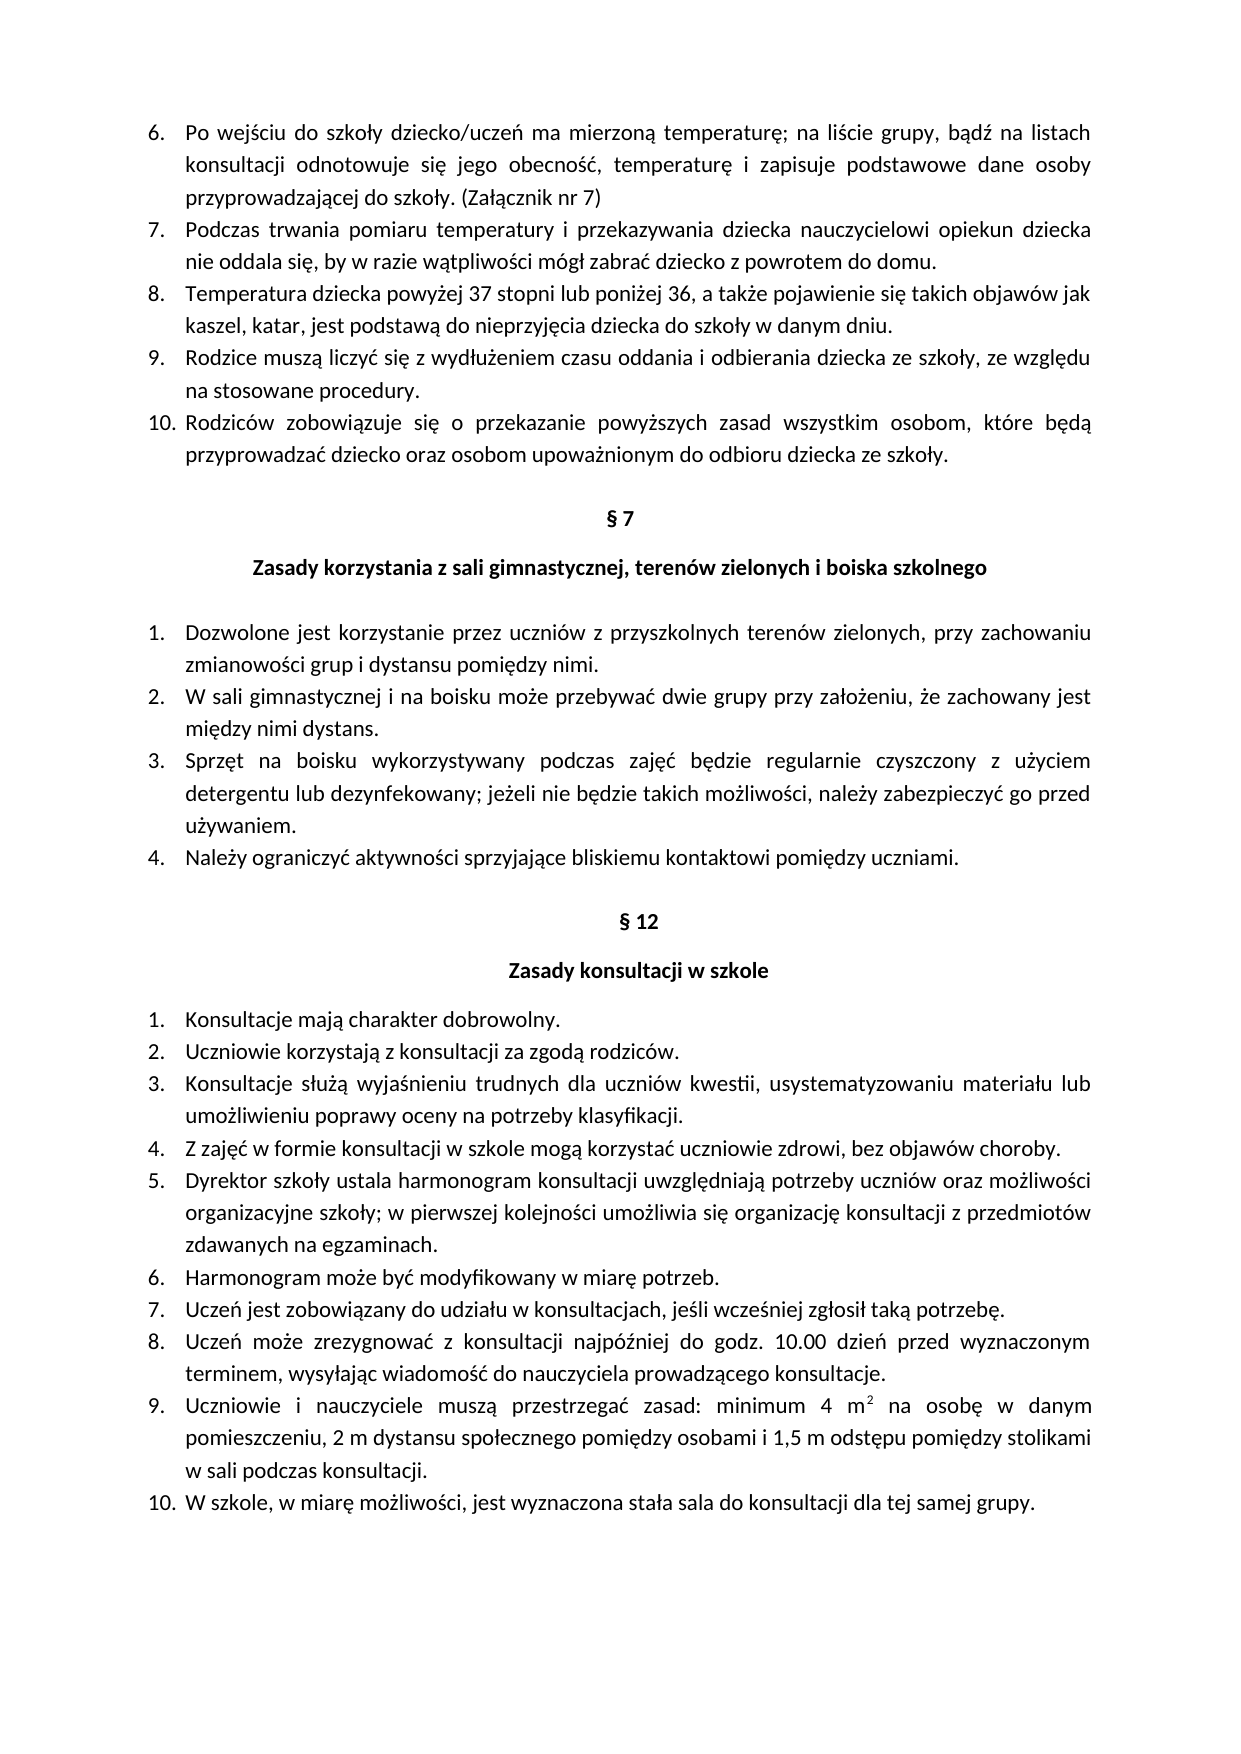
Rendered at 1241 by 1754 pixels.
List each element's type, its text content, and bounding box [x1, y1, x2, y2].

list Rodzice muszą liczyć się z wydłużeniem czasu oddania i odbierania dziecka ze szkoły, ze względu na stosowane procedury. [148, 343, 1093, 404]
list Uczeń może zrezygnować z konsultacji najpóźniej do godz. 10.00 dzień przed wyznaczonym terminem, wysyłając wiadomość do nauczyciela prowadzącego konsultacje. [148, 1327, 1093, 1387]
list Dyrektor szkoły ustala harmonogram konsultacji uwzględniają potrzeby uczniów oraz możliwości organizacyjne szkoły; w pierwszej kolejności umożliwia się organizację konsultacji z przedmiotów zdawanych na egzaminach. [148, 1166, 1093, 1258]
list W szkole, w miarę możliwości, jest wyznaczona stała sala do konsultacji dla tej samej grupy. [148, 1488, 1093, 1516]
list Należy ograniczyć aktywności sprzyjające bliskiemu kontaktowi pomiędzy uczniami. [148, 843, 1093, 871]
list Uczeń jest zobowiązany do udziału w konsultacjach, jeśli wcześniej zgłosił taką potrzebę. [148, 1295, 1093, 1323]
list Harmonogram może być modyfikowany w miarę potrzeb. [148, 1263, 1093, 1291]
list Sprzęt na boisku wykorzystywany podczas zajęć będzie regularnie czyszczony z użyciem detergentu lub dezynfekowany; jeżeli nie będzie takich możliwości, należy zabezpieczyć go przed używaniem. [148, 746, 1093, 839]
list W sali gimnastycznej i na boisku może przebywać dwie grupy przy założeniu, że zachowany jest między nimi dystans. [148, 682, 1093, 742]
list Uczniowie i nauczyciele muszą przestrzegać zasad: minimum 4 m2 na osobę w danym pomieszczeniu, 2 m dystansu społecznego pomiędzy osobami i 1,5 m odstępu pomiędzy stolikami w sali podczas konsultacji. [148, 1391, 1093, 1484]
list Dozwolone jest korzystanie przez uczniów z przyszkolnych terenów zielonych, przy zachowaniu zmianowości grup i dystansu pomiędzy nimi. [148, 618, 1093, 678]
text § 12 [185, 907, 1093, 935]
text § 7 [148, 504, 1093, 532]
text Zasady konsultacji w szkole [185, 956, 1093, 984]
list Podczas trwania pomiaru temperatury i przekazywania dziecka nauczycielowi opiekun dziecka nie oddala się, by w razie wątpliwości mógł zabrać dziecko z powrotem do domu. [148, 215, 1093, 275]
list Konsultacje mają charakter dobrowolny. [148, 1005, 1093, 1033]
list Temperatura dziecka powyżej 37 stopni lub poniżej 36, a także pojawienie się takich objawów jak kaszel, katar, jest podstawą do nieprzyjęcia dziecka do szkoły w danym dniu. [148, 279, 1093, 339]
list Rodziców zobowiązuje się o przekazanie powyższych zasad wszystkim osobom, które będą przyprowadzać dziecko oraz osobom upoważnionym do odbioru dziecka ze szkoły. [148, 408, 1093, 468]
text Zasady korzystania z sali gimnastycznej, terenów zielonych i boiska szkolnego [148, 553, 1093, 581]
list Z zajęć w formie konsultacji w szkole mogą korzystać uczniowie zdrowi, bez objawów choroby. [148, 1134, 1093, 1162]
list Konsultacje służą wyjaśnieniu trudnych dla uczniów kwestii, usystematyzowaniu materiału lub umożliwieniu poprawy oceny na potrzeby klasyfikacji. [148, 1069, 1093, 1130]
list Po wejściu do szkoły dziecko/uczeń ma mierzoną temperaturę; na liście grupy, bądź na listach konsultacji odnotowuje się jego obecność, temperaturę i zapisuje podstawowe dane osoby przyprowadzającej do szkoły. (Załącznik nr 7) [148, 118, 1093, 211]
list Uczniowie korzystają z konsultacji za zgodą rodziców. [148, 1037, 1093, 1065]
